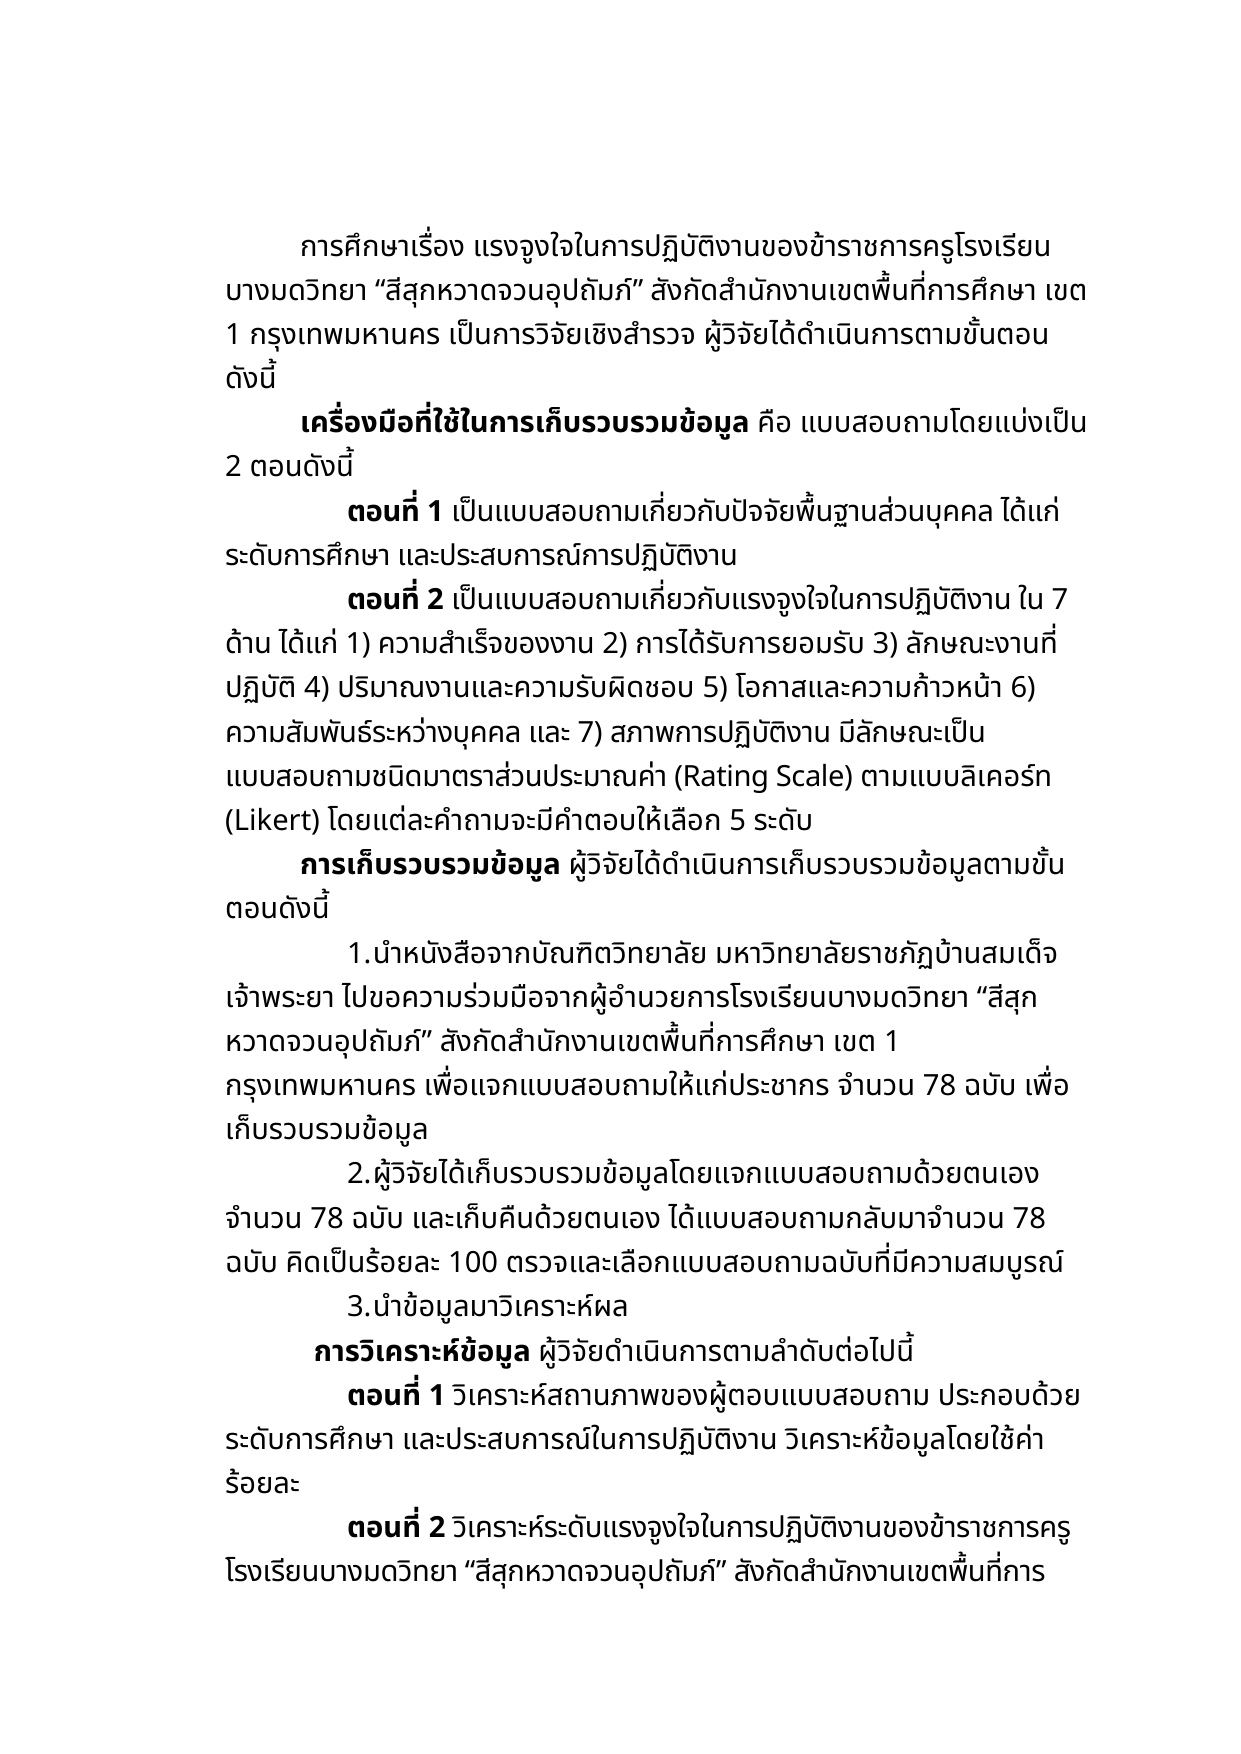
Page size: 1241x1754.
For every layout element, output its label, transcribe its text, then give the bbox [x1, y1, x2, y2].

list นำข้อมูลมาวิเคราะห์ผล การวิเคราะห์ข้อมูล ผู้วิจัยดำเนินการตามลำดับต่อไปนี้ [225, 1286, 1090, 1374]
text การศึกษาเรื่อง แรงจูงใจในการปฏิบัติงานของข้าราชการครูโรงเรียนบางมดวิทยา “สีสุกหวาดจวนอุปถัมภ์” สังกัดสำนักงานเขตพื้นที่การศึกษา เขต 1 กรุงเทพมหานคร เป็นการวิจัยเชิงสำรวจ ผู้วิจัยได้ดำเนินการตามขั้นตอนดังนี้ [225, 225, 1090, 401]
text ตอนที่ 2 เป็นแบบสอบถามเกี่ยวกับแรงจูงใจในการปฏิบัติงาน ใน 7 ด้าน ได้แก่ 1) ความสำเร็จของงาน 2) การได้รับการยอมรับ 3) ลักษณะงานที่ปฏิบัติ 4) ปริมาณงานและความรับผิดชอบ 5) โอกาสและความก้าวหน้า 6) ความสัมพันธ์ระหว่างบุคคล และ 7) สภาพการปฏิบัติงาน มีลักษณะเป็นแบบสอบถามชนิดมาตราส่วนประมาณค่า (Rating Scale) ตามแบบลิเคอร์ท (Likert) โดยแต่ละคำถามจะมีคำตอบให้เลือก 5 ระดับ [225, 578, 1090, 844]
text เครื่องมือที่ใช้ในการเก็บรวบรวมข้อมูล คือ แบบสอบถามโดยแบ่งเป็น 2 ตอนดังนี้ [225, 401, 1090, 490]
text การเก็บรวบรวมข้อมูล ผู้วิจัยได้ดำเนินการเก็บรวบรวมข้อมูลตามขั้นตอนดังนี้ [225, 844, 1090, 932]
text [225, 1507, 1090, 1595]
text ตอนที่ 1 เป็นแบบสอบถามเกี่ยวกับปัจจัยพื้นฐานส่วนบุคคล ได้แก่ ระดับการศึกษา และประสบการณ์การปฏิบัติงาน [225, 490, 1090, 578]
list นำหนังสือจากบัณฑิตวิทยาลัย มหาวิทยาลัยราชภัฏบ้านสมเด็จเจ้าพระยา ไปขอความร่วมมือจากผู้อำนวยการโรงเรียนบางมดวิทยา “สีสุกหวาดจวนอุปถัมภ์” สังกัดสำนักงานเขตพื้นที่การศึกษา เขต 1 กรุงเทพมหานคร เพื่อแจกแบบสอบถามให้แก่ประชากร จำนวน 78 ฉบับ เพื่อเก็บรวบรวมข้อมูล [225, 932, 1090, 1153]
text ตอนที่ 1 วิเคราะห์สถานภาพของผู้ตอบแบบสอบถาม ประกอบด้วย ระดับการศึกษา และประสบการณ์ในการปฏิบัติงาน วิเคราะห์ข้อมูลโดยใช้ค่าร้อยละ [225, 1374, 1090, 1507]
list ผู้วิจัยได้เก็บรวบรวมข้อมูลโดยแจกแบบสอบถามด้วยตนเอง จำนวน 78 ฉบับ และเก็บคืนด้วยตนเอง ได้แบบสอบถามกลับมาจำนวน 78 ฉบับ คิดเป็นร้อยละ 100 ตรวจและเลือกแบบสอบถามฉบับที่มีความสมบูรณ์ [225, 1153, 1090, 1286]
